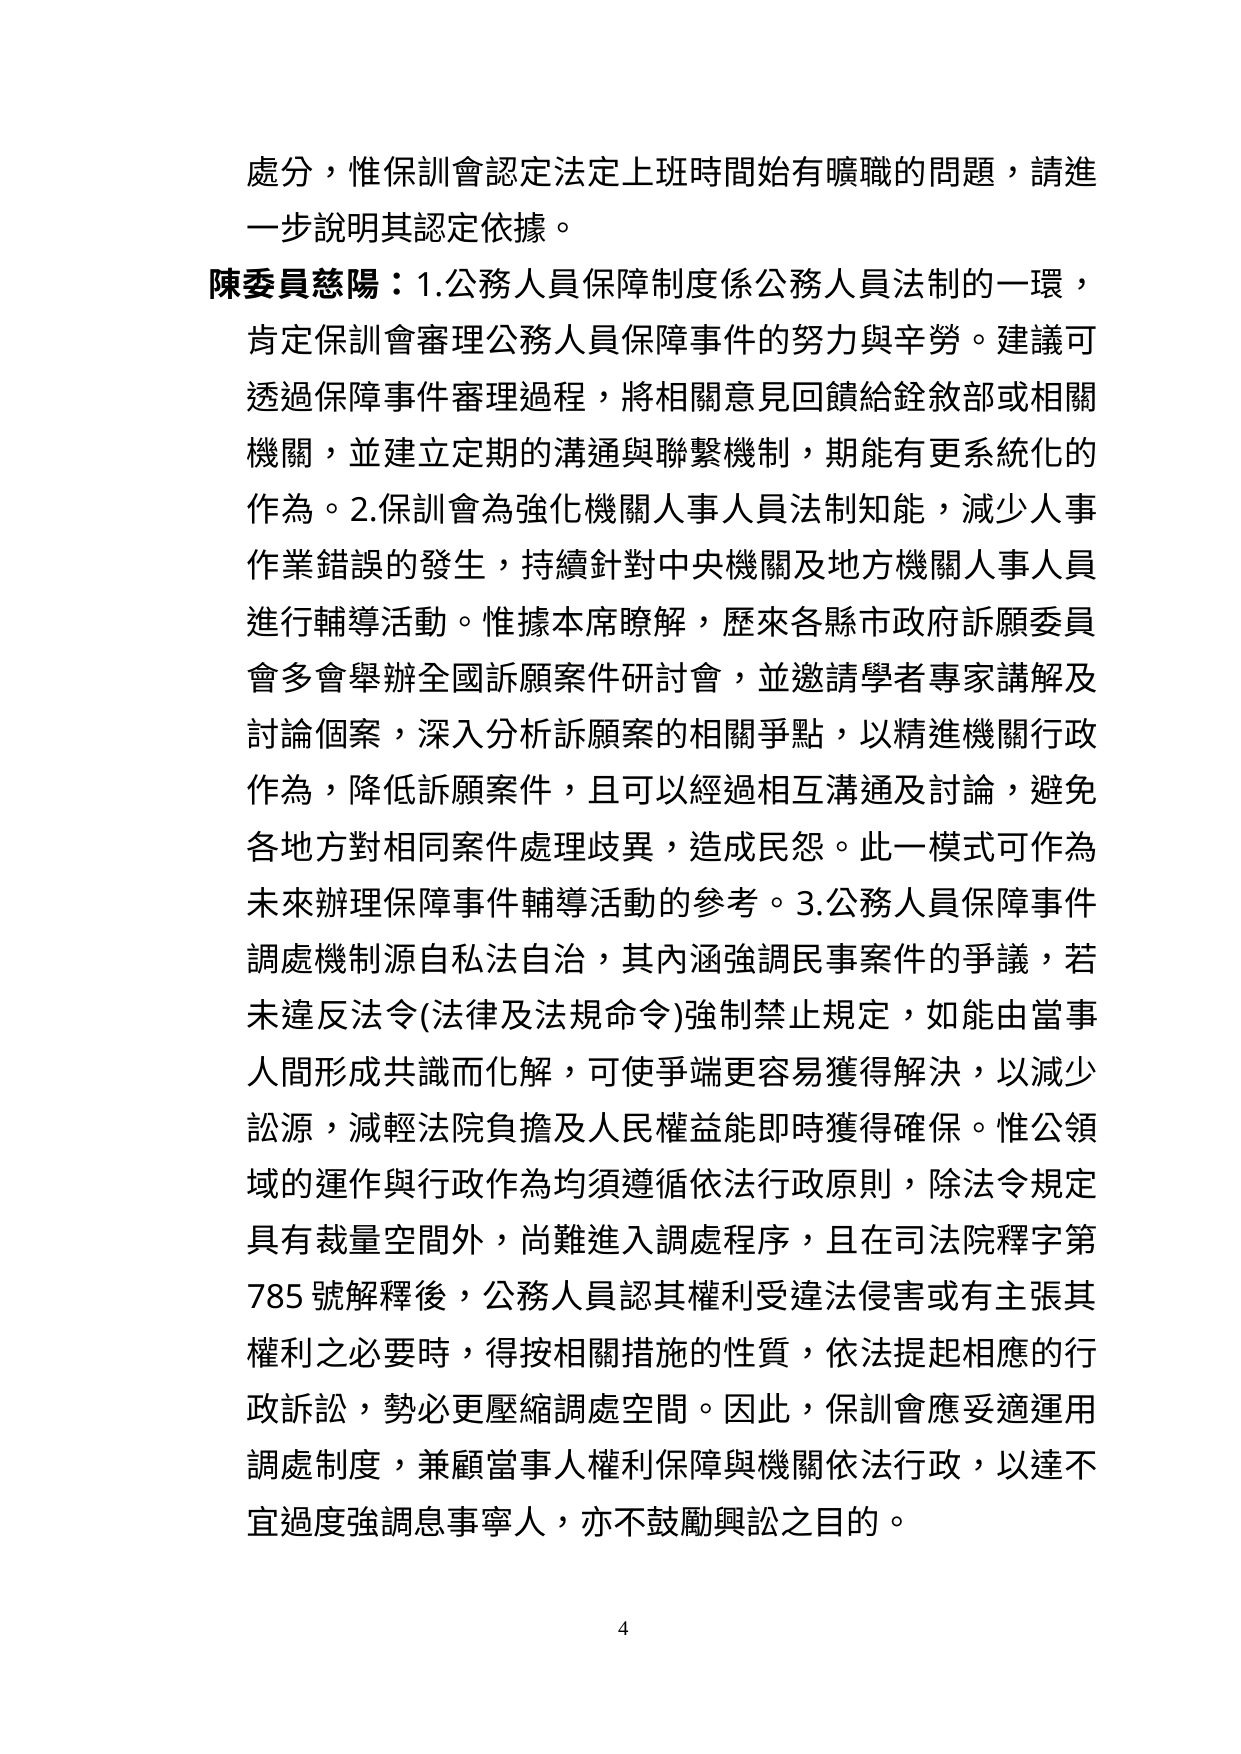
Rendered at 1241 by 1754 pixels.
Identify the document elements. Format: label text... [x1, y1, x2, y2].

text 陳委員慈陽：1.公務人員保障制度係公務人員法制的一環，肯定保訓會審理公務人員保障事件的努力與辛勞。建議可透過保障事件審理過程，將相關意見回饋給銓敘部或相關機關，並建立定期的溝通與聯繫機制，期能有更系統化的作為。2.保訓會為強化機關人事人員法制知能，減少人事作業錯誤的發生，持續針對中央機關及地方機關人事人員進行輔導活動。惟據本席瞭解，歷來各縣市政府訴願委員會多會舉辦全國訴願案件研討會，並邀請學者專家講解及討論個案，深入分析訴願案的相關爭點，以精進機關行政作為，降低訴願案件，且可以經過相互溝通及討論，避免各地方對相同案件處理歧異，造成民怨。此一模式可作為未來辦理保障事件輔導活動的參考。3.公務人員保障事件調處機制源自私法自治，其內涵強調民事案件的爭議，若未違反法令(法律及法規命令)強制禁止規定，如能由當事人間形成共識而化解，可使爭端更容易獲得解決，以減少訟源，減輕法院負擔及人民權益能即時獲得確保。惟公領域的運作與行政作為均須遵循依法行政原則，除法令規定具有裁量空間外，尚難進入調處程序，且在司法院釋字第785號解釋後，公務人員認其權利受違法侵害或有主張其權利之必要時，得按相關措施的性質，依法提起相應的行政訴訟，勢必更壓縮調處空間。因此，保訓會應妥適運用調處制度，兼顧當事人權利保障與機關依法行政，以達不宜過度強調息事寧人，亦不鼓勵興訟之目的。 [197, 250, 1098, 1544]
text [197, 137, 1098, 250]
